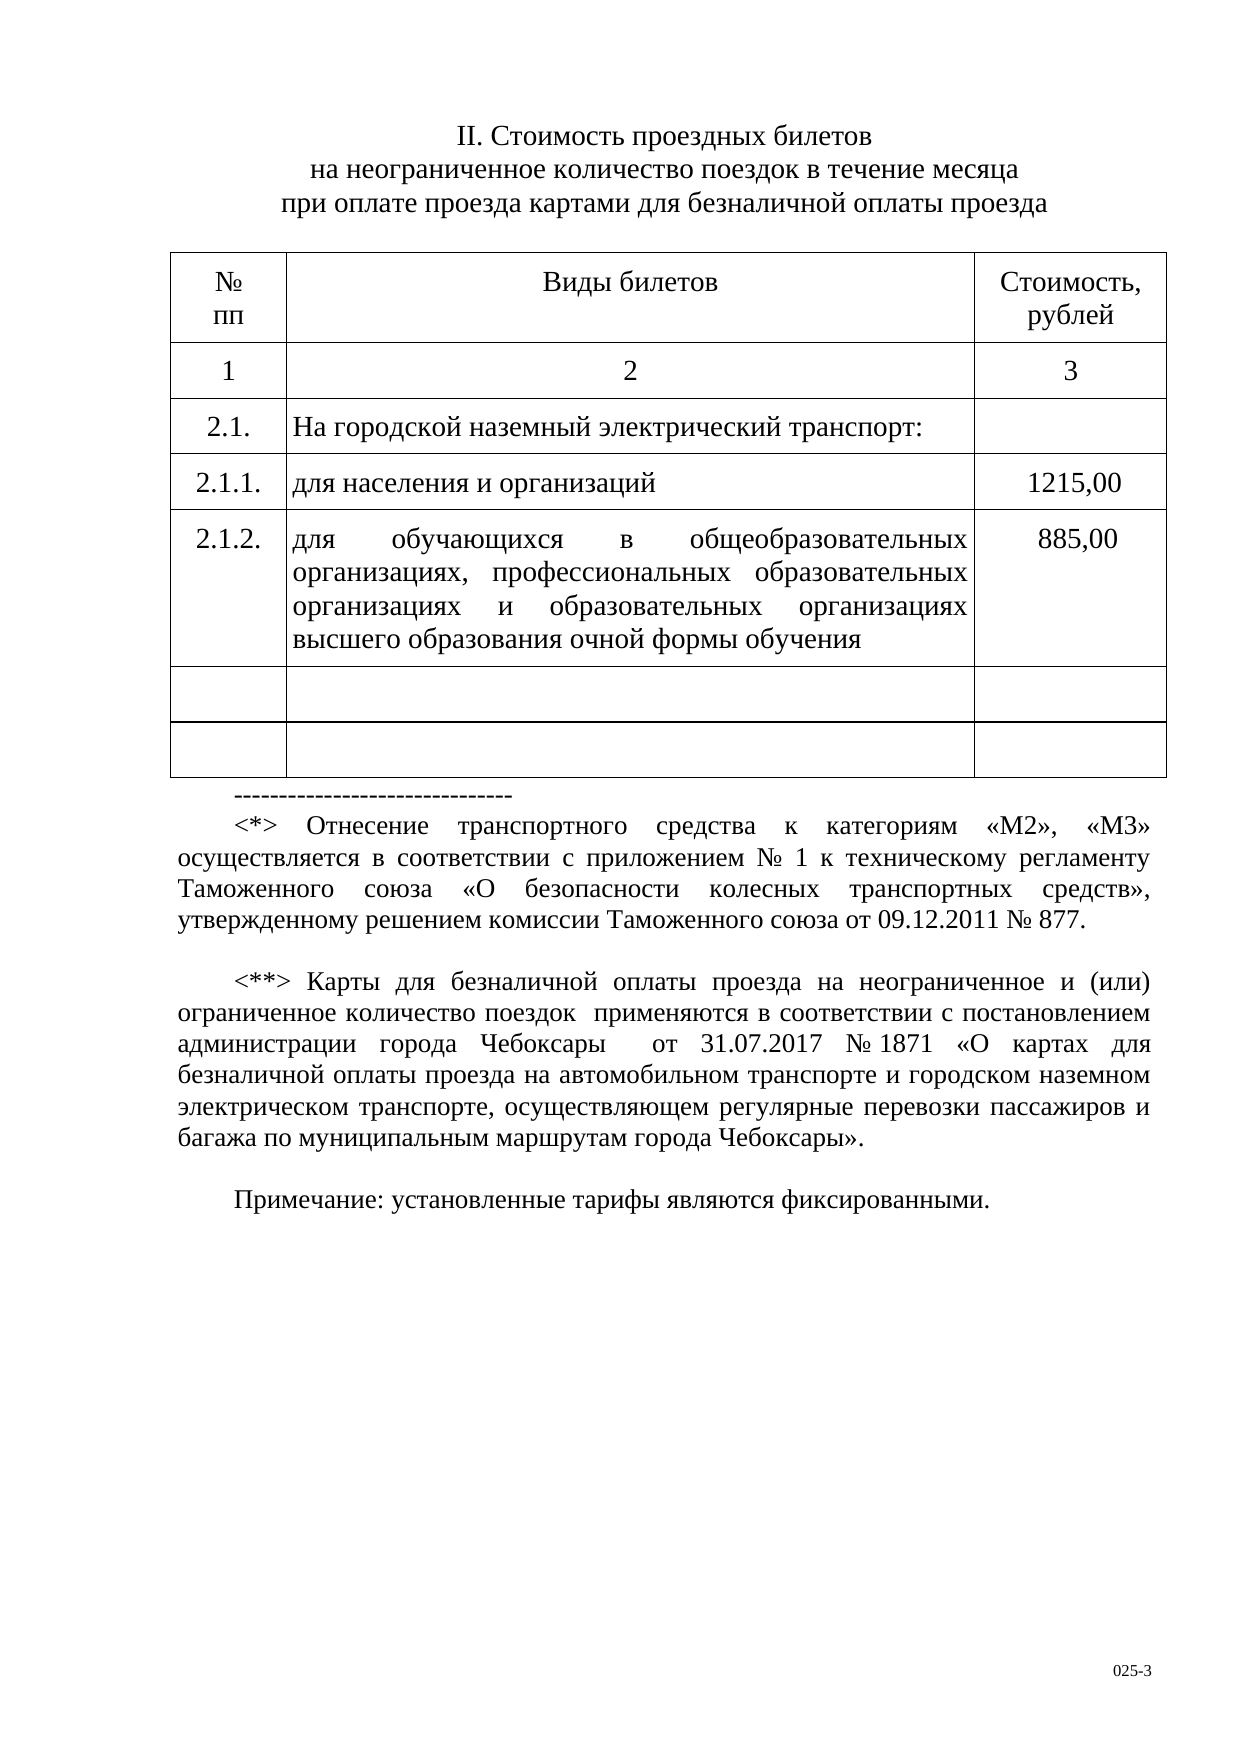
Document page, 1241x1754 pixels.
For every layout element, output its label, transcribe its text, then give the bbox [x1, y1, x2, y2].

text Примечание: установленные тарифы являются фиксированными. [177, 1183, 1152, 1214]
table_cell [171, 723, 286, 777]
table_cell для населения и организаций [287, 454, 974, 509]
table_cell 1215,00 [975, 454, 1166, 509]
table_cell 2 [287, 343, 974, 397]
table_cell [975, 723, 1166, 777]
table_cell для обучающихся в общеобразовательных организациях, профессиональных образовательных организациях и образовательных организациях высшего образования очной формы обучения [287, 510, 974, 666]
text <*> Отнесение транспортного средства к категориям «М2», «М3» осуществляется в соответствии с приложением № 1 к техническому регламенту Таможенного союза «О безопасности колесных транспортных средств», утвержденному решением комиссии Таможенного союза от 09.12.2011 № 877. [177, 809, 1152, 934]
table_cell [975, 399, 1166, 453]
table_cell 1 [171, 343, 286, 397]
table_cell 2.1. [171, 399, 286, 453]
text <**> Карты для безналичной оплаты проезда на неограниченное и (или) ограниченное количество поездок применяются в соответствии с постановлением администрации города Чебоксары от 31.07.2017 № 1871 «О картах для безналичной оплаты проезда на автомобильном транспорте и городском наземном электрическом транспорте, осуществляющем регулярные перевозки пассажиров и багажа по муниципальным маршрутам города Чебоксары». [177, 965, 1152, 1152]
table_header Стоимость, рублей [975, 253, 1166, 342]
table_cell 2.1.2. [171, 510, 286, 666]
table_cell [975, 667, 1166, 721]
table_cell [287, 723, 974, 777]
table_header Виды билетов [287, 253, 974, 342]
text II. Стоимость проездных билетов [177, 118, 1152, 152]
text при оплате проезда картами для безналичной оплаты проезда [177, 185, 1152, 219]
table_cell На городской наземный электрический транспорт: [287, 399, 974, 453]
table_cell [171, 667, 286, 721]
table_cell 2.1.1. [171, 454, 286, 509]
text на неограниченное количество поездок в течение месяца [177, 152, 1152, 185]
text ------------------------------- [177, 778, 1152, 809]
table_header № пп [171, 253, 286, 342]
table_cell 885,00 [975, 510, 1166, 666]
table_cell 3 [975, 343, 1166, 397]
table_cell [287, 667, 974, 721]
